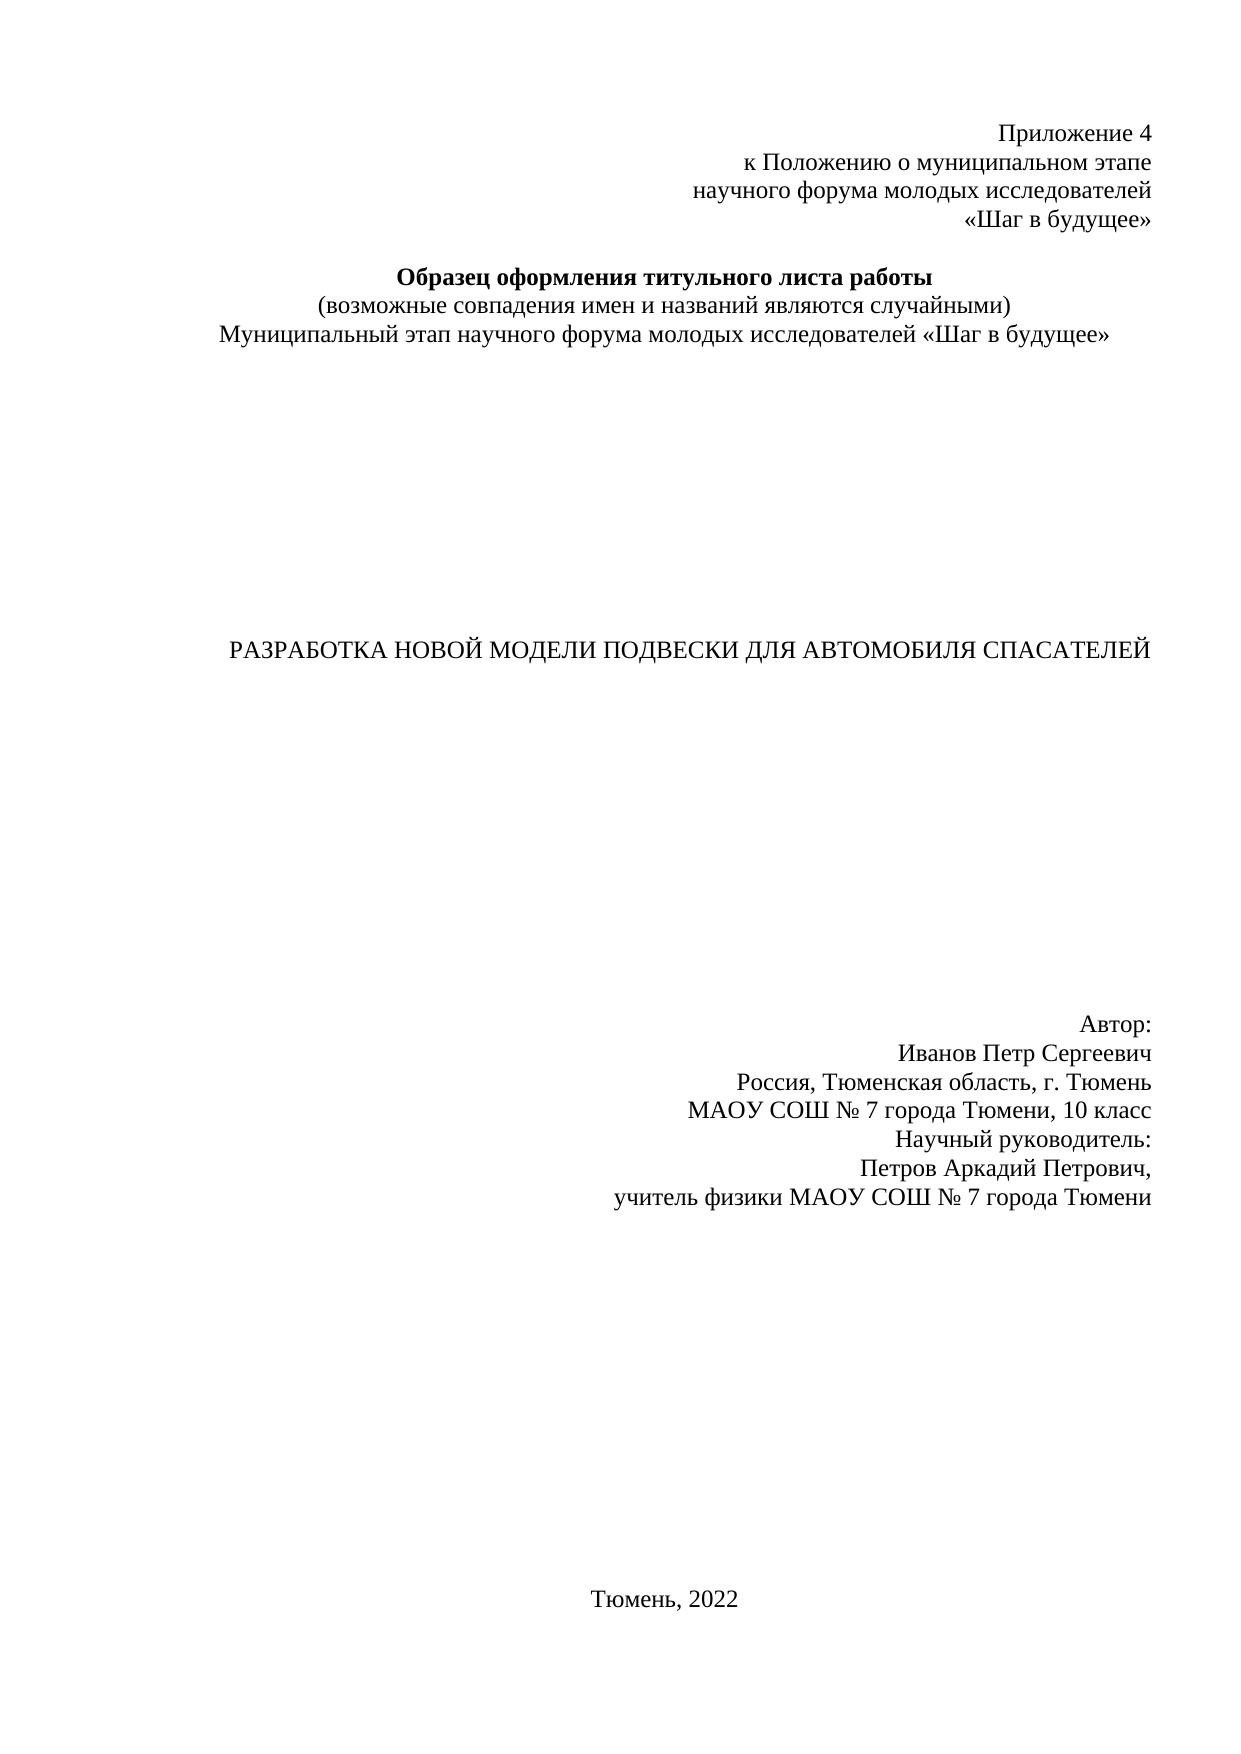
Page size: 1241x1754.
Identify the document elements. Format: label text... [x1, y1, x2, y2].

text Приложение 4 [177, 118, 1152, 147]
text Образец оформления титульного листа работы [177, 262, 1152, 291]
text научного форума молодых исследователей [177, 176, 1152, 204]
text (возможные совпадения имен и названий являются случайными) [177, 291, 1152, 319]
text «Шаг в будущее» [177, 204, 1152, 233]
text Автор: [177, 1009, 1152, 1038]
text к Положению о муниципальном этапе [177, 147, 1152, 176]
text Тюмень, 2022 [177, 1584, 1152, 1613]
text Муниципальный этап научного форума молодых исследователей «Шаг в будущее» [177, 319, 1152, 348]
text Петров Аркадий Петрович, [177, 1153, 1152, 1182]
text учитель физики МАОУ СОШ № 7 города Тюмени [177, 1182, 1152, 1211]
text МАОУ СОШ № 7 города Тюмени, 10 класс [177, 1096, 1152, 1124]
text РАЗРАБОТКА НОВОЙ МОДЕЛИ ПОДВЕСКИ ДЛЯ АВТОМОБИЛЯ СПАСАТЕЛЕЙ [177, 636, 1152, 664]
text Иванов Петр Сергеевич [177, 1038, 1152, 1067]
text Россия, Тюменская область, г. Тюмень [177, 1067, 1152, 1096]
text Научный руководитель: [177, 1124, 1152, 1153]
